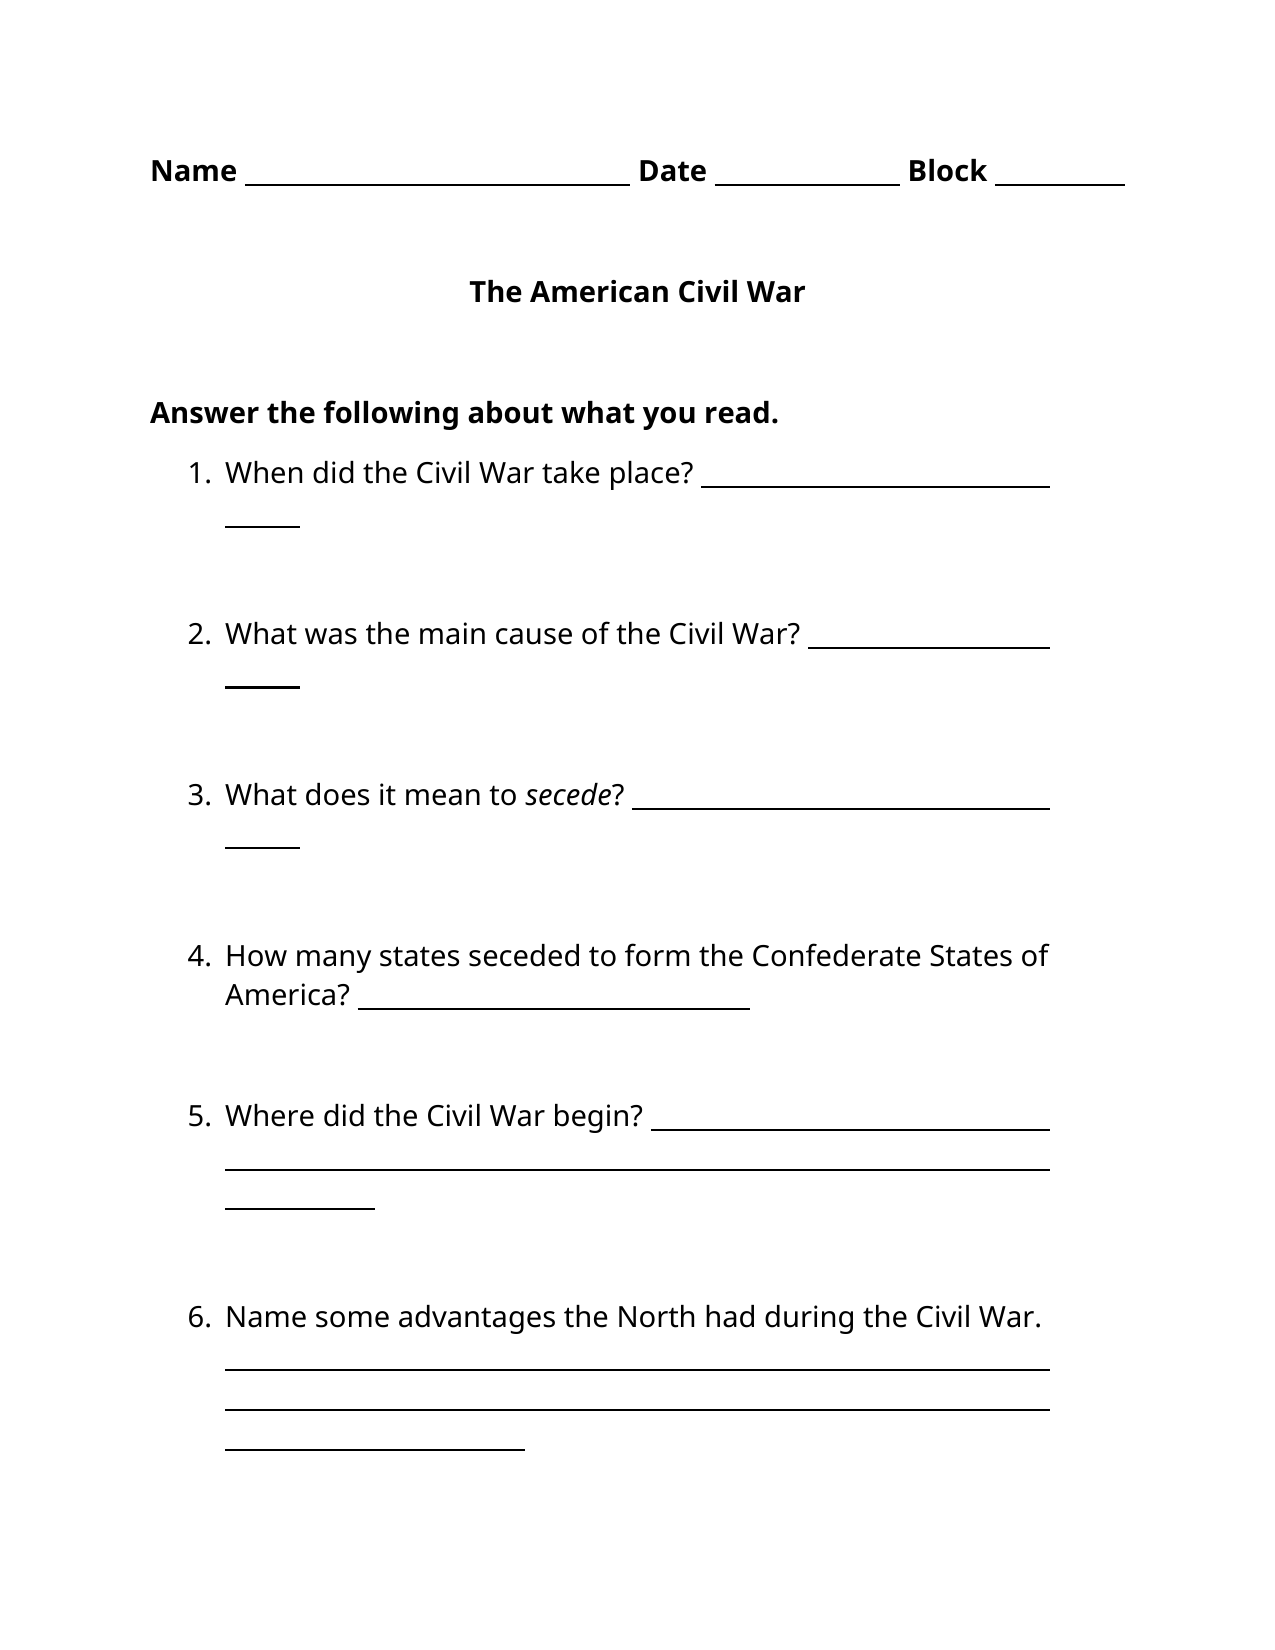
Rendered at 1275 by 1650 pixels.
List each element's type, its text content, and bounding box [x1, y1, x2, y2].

text Name Date Block [150, 150, 1125, 190]
text The American Civil War [150, 271, 1125, 311]
list Where did the Civil War begin? [187, 1096, 1125, 1214]
text Answer the following about what you read. [150, 392, 1125, 432]
list How many states seceded to form the Confederate States of America? [187, 935, 1125, 1014]
list What was the main cause of the Civil War? [187, 613, 1125, 693]
list What does it mean to secede? [187, 774, 1125, 853]
list When did the Civil War take place? [187, 453, 1125, 532]
list Name some advantages the North had during the Civil War. [187, 1296, 1125, 1455]
